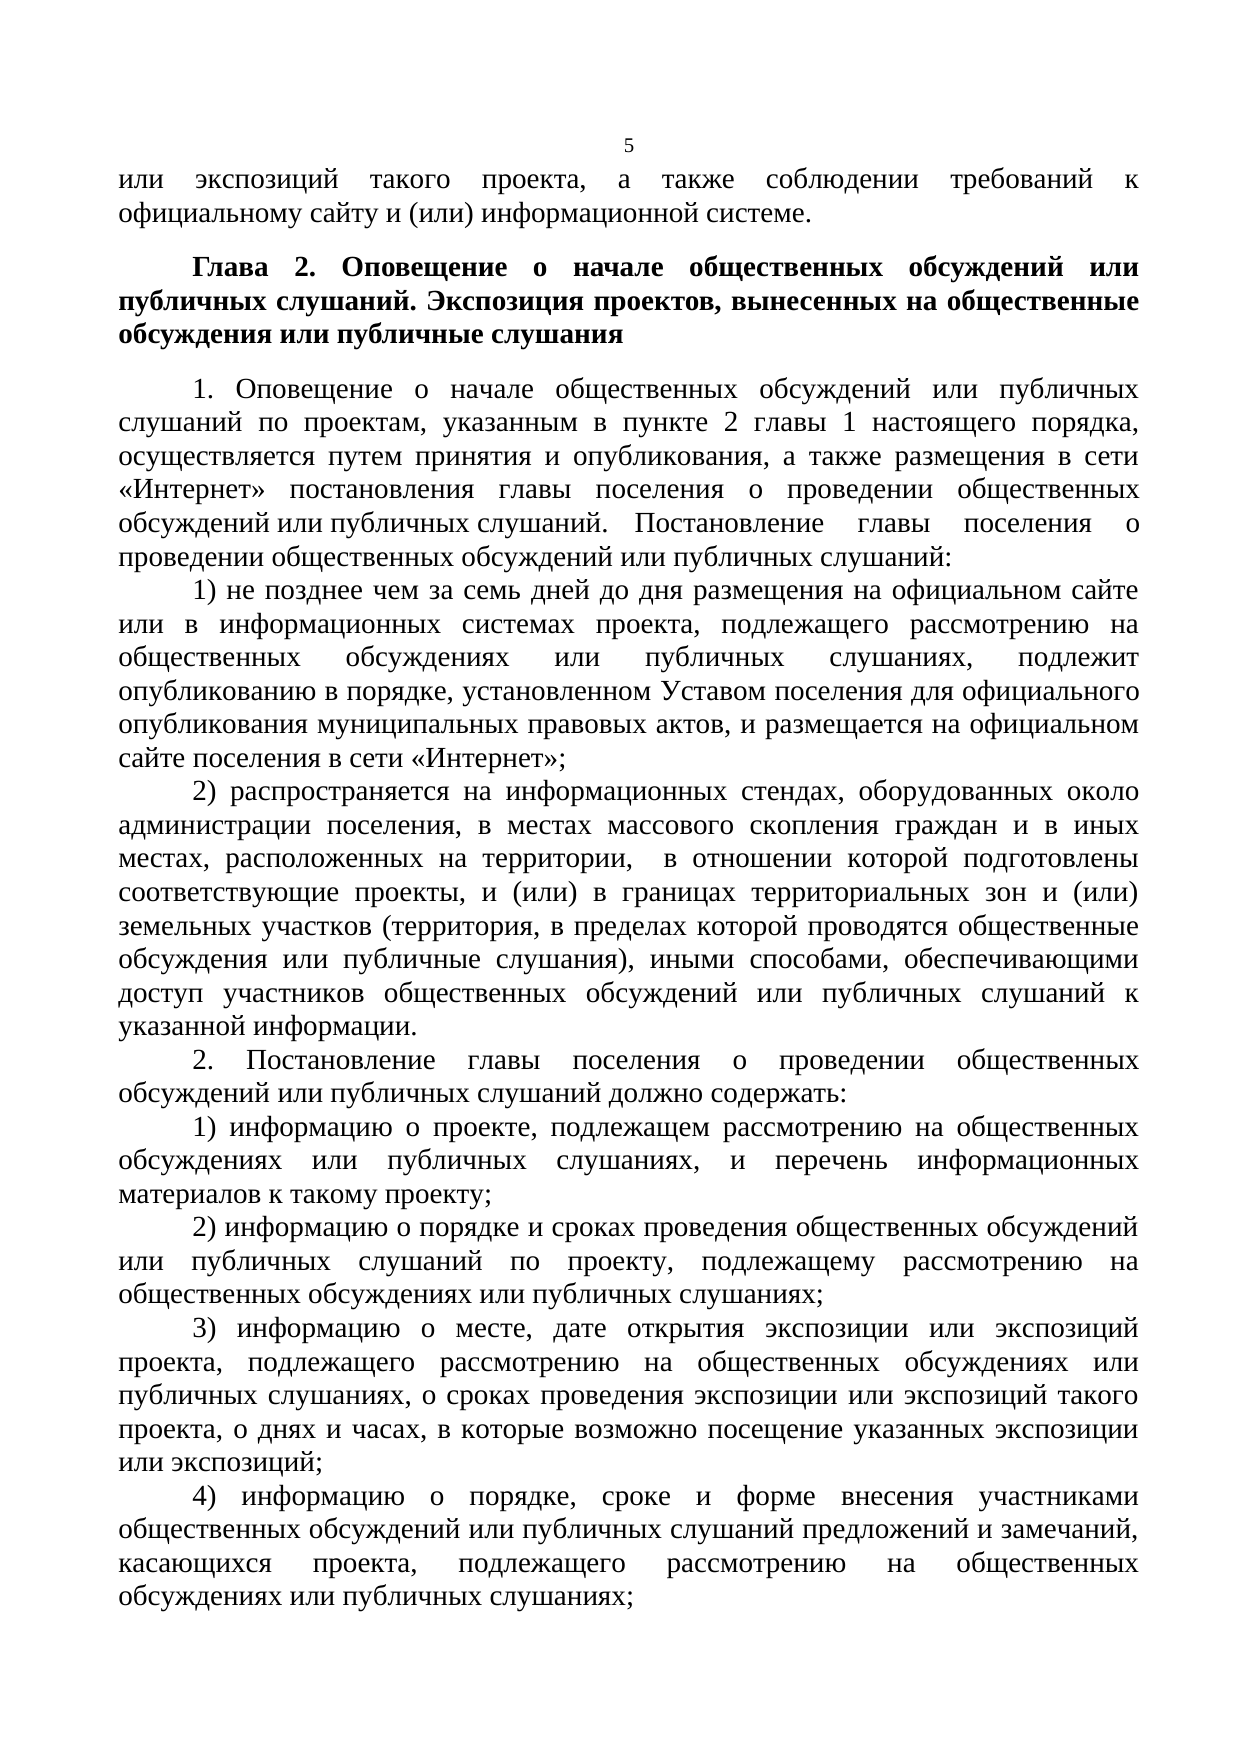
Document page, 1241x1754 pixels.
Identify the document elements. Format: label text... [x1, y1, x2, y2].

text 1. Оповещение о начале общественных обсуждений или публичных слушаний по проектам, указанным в пункте 2 главы 1 настоящего порядка, осуществляется путем принятия и опубликования, а также размещения в сети «Интернет» постановления главы поселения о проведении общественных обсуждений или публичных слушаний. Постановление главы поселения о проведении общественных обсуждений или публичных слушаний: [118, 371, 1140, 572]
text 2. Постановление главы поселения о проведении общественных обсуждений или публичных слушаний должно содержать: [118, 1042, 1140, 1109]
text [118, 162, 1140, 229]
text 2) информацию о порядке и сроках проведения общественных обсуждений или публичных слушаний по проекту, подлежащему рассмотрению на общественных обсуждениях или публичных слушаниях; [118, 1209, 1140, 1310]
subtitle Глава 2. Оповещение о начале общественных обсуждений или публичных слушаний. Экспозиция проектов, вынесенных на общественные обсуждения или публичные слушания [118, 249, 1140, 350]
text 1) не позднее чем за семь дней до дня размещения на официальном сайте или в информационных системах проекта, подлежащего рассмотрению на общественных обсуждениях или публичных слушаниях, подлежит опубликованию в порядке, установленном Уставом поселения для официального опубликования муниципальных правовых актов, и размещается на официальном сайте поселения в сети «Интернет»; [118, 572, 1140, 773]
text 1) информацию о проекте, подлежащем рассмотрению на общественных обсуждениях или публичных слушаниях, и перечень информационных материалов к такому проекту; [118, 1109, 1140, 1209]
text 2) распространяется на информационных стендах, оборудованных около администрации поселения, в местах массового скопления граждан и в иных местах, расположенных на территории, в отношении которой подготовлены соответствующие проекты, и (или) в границах территориальных зон и (или) земельных участков (территория, в пределах которой проводятся общественные обсуждения или публичные слушания), иными способами, обеспечивающими доступ участников общественных обсуждений или публичных слушаний к указанной информации. [118, 773, 1140, 1042]
text 4) информацию о порядке, сроке и форме внесения участниками общественных обсуждений или публичных слушаний предложений и замечаний, касающихся проекта, подлежащего рассмотрению на общественных обсуждениях или публичных слушаниях; [118, 1478, 1140, 1612]
text 3) информацию о месте, дате открытия экспозиции или экспозиций проекта, подлежащего рассмотрению на общественных обсуждениях или публичных слушаниях, о сроках проведения экспозиции или экспозиций такого проекта, о днях и часах, в которые возможно посещение указанных экспозиции или экспозиций; [118, 1310, 1140, 1478]
